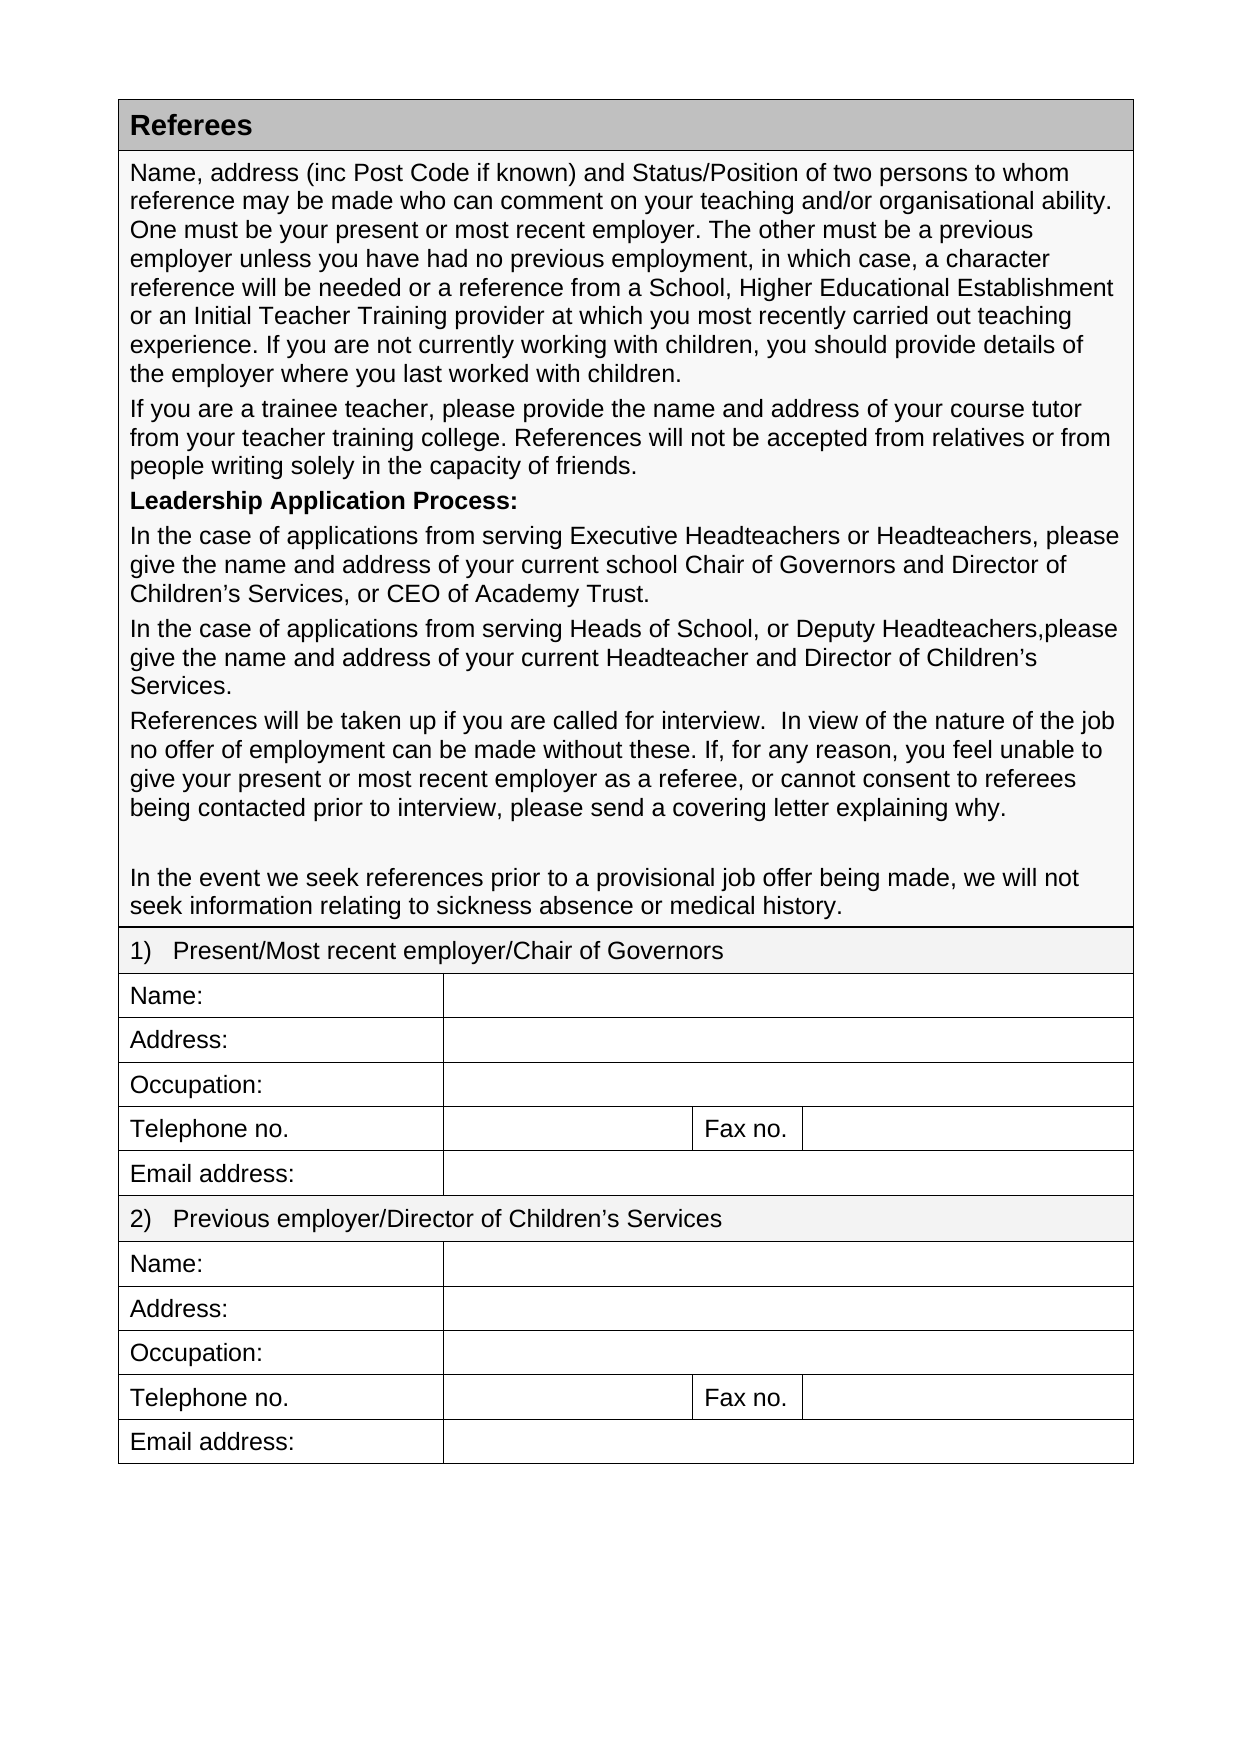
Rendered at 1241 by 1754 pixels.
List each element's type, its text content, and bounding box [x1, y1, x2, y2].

table_cell Fax no. [693, 1107, 802, 1150]
table_cell [444, 1018, 1133, 1062]
table_cell Email address: [119, 1420, 443, 1463]
table_cell Name: [119, 1242, 443, 1286]
table_cell Name, address (inc Post Code if known) and Status/Position of two persons to whom reference may be made who can comment on your teaching and/or organisational ability. One must be your present or most recent employer. The other must be a previous employer unless you have had no previous employment, in which case, a character reference will be needed or a reference from a School, Higher Educational Establishment or an Initial Teacher Training provider at which you most recently carried out teaching experience. If you are not currently working with children, you should provide details of the employer where you last worked with children. If you are a trainee teacher, please provide the name and address of your course tutor from your teacher training college. References will not be accepted from relatives or from people writing solely in the capacity of friends. Leadership Application Process: In the case of applications from serving Executive Headteachers or Headteachers, please give the name and address of your current school Chair of Governors and Director of Children’s Services, or CEO of Academy Trust. In the case of applications from serving Heads of School, or Deputy Headteachers,please give the name and address of your current Headteacher and Director of Children’s Services. References will be taken up if you are called for interview. In view of the nature of the job no offer of employment can be made without these. If, for any reason, you feel unable to give your present or most recent employer as a referee, or cannot consent to referees being contacted prior to interview, please send a covering letter explaining why. In the event we seek references prior to a provisional job offer being made, we will not seek information relating to sickness absence or medical history. [119, 151, 1133, 926]
table_cell Telephone no. [119, 1107, 443, 1150]
table_cell [444, 1287, 1133, 1330]
table_cell [803, 1107, 1133, 1150]
table_cell Telephone no. [119, 1375, 443, 1419]
table_cell Name: [119, 974, 443, 1017]
table_cell Occupation: [119, 1063, 443, 1106]
table_cell Fax no. [693, 1375, 802, 1419]
table_cell Email address: [119, 1151, 443, 1195]
table_cell Address: [119, 1287, 443, 1330]
table_cell [444, 1420, 1133, 1463]
table_header Referees [119, 100, 1133, 150]
table_cell 1) Present/Most recent employer/Chair of Governors [119, 928, 1133, 973]
table_cell [444, 974, 1133, 1017]
table_cell Address: [119, 1018, 443, 1062]
table_cell [444, 1063, 1133, 1106]
table_cell Occupation: [119, 1331, 443, 1374]
table_cell 2) Previous employer/Director of Children’s Services [119, 1196, 1133, 1241]
table_cell [803, 1375, 1133, 1419]
table_cell [444, 1375, 692, 1419]
table_cell [444, 1242, 1133, 1286]
table_cell [444, 1107, 692, 1150]
table_cell [444, 1331, 1133, 1374]
table_cell [444, 1151, 1133, 1195]
